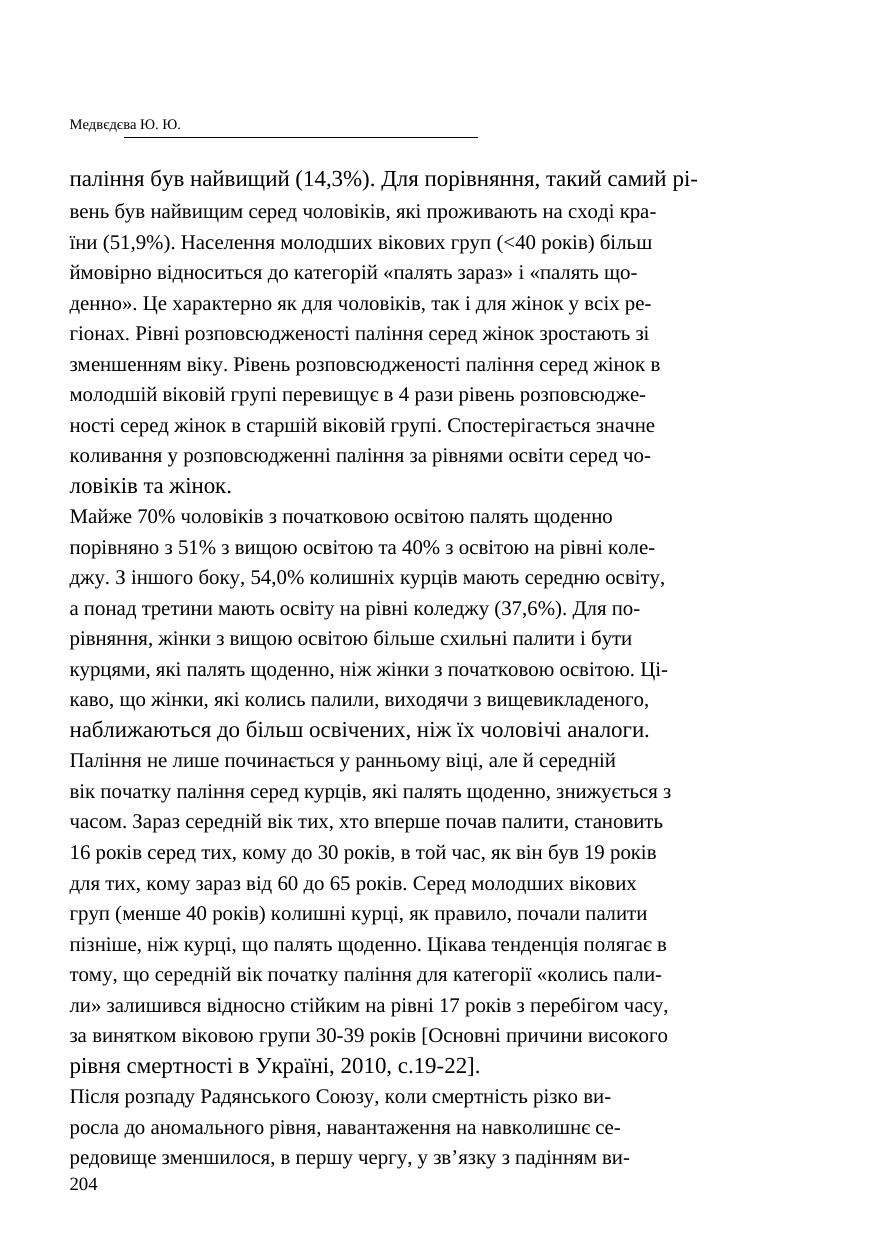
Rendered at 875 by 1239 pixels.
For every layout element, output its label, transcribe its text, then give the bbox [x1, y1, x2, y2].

text ності серед жінок в старшій віковій групі. Спостерігається значне [69, 408, 860, 438]
text коливання у розповсюдженні паління за рівнями освіти серед чо- [69, 438, 860, 469]
text груп (менше 40 років) колишні курці, як правило, почали палити [69, 896, 860, 927]
text вень був найвищим серед чоловіків, які проживають на сході кра- [69, 194, 860, 225]
text каво, що жінки, які колись палили, виходячи з вищевикладеного, [69, 682, 860, 713]
text молодшій віковій групі перевищує в 4 рази рівень розповсюдже- [69, 377, 860, 408]
text їни (51,9%). Населення молодших вікових груп (<40 років) більш [69, 225, 860, 255]
text порівняно з 51% з вищою освітою та 40% з освітою на рівні коле- [69, 530, 860, 560]
text ли» залишився відносно стійким на рівні 17 років з перебігом часу, [69, 988, 860, 1018]
text Майже 70% чоловіків з початковою освітою палять щоденно [69, 499, 860, 530]
text за винятком віковою групи 30-39 років [Основні причини високого [69, 1018, 860, 1049]
text курцями, які палять щоденно, ніж жінки з початковою освітою. Ці- [69, 652, 860, 682]
text Медвєдєва Ю. Ю. [69, 114, 860, 133]
text денно». Це характерно як для чоловіків, так і для жінок у всіх ре- [69, 286, 860, 316]
text а понад третини мають освіту на рівні коледжу (37,6%). Для по- [69, 591, 860, 621]
text росла до аномального рівня, навантаження на навколишнє се- [69, 1110, 860, 1140]
text ловіків та жінок. [69, 469, 860, 499]
text рівня смертності в Україні, 2010, с.19-22]. [69, 1049, 860, 1079]
text 16 років серед тих, кому до 30 років, в той час, як він був 19 років [69, 835, 860, 866]
text часом. Зараз середній вік тих, хто вперше почав палити, становить [69, 804, 860, 835]
text джу. З іншого боку, 54,0% колишніх курців мають середню освіту, [69, 560, 860, 591]
text паління був найвищий (14,3%). Для порівняння, такий самий рі- [69, 155, 860, 194]
text тому, що середній вік початку паління для категорії «колись пали- [69, 957, 860, 988]
text ймовірно відноситься до категорій «палять зараз» і «палять що- [69, 255, 860, 286]
text 204 [69, 1171, 860, 1196]
text Після розпаду Радянського Союзу, коли смертність різко ви- [69, 1079, 860, 1110]
text для тих, кому зараз від 60 до 65 років. Серед молодших вікових [69, 866, 860, 896]
text редовище зменшилося, в першу чергу, у зв’язку з падінням ви- [69, 1140, 860, 1171]
text наближаються до більш освічених, ніж їх чоловічі аналоги. [69, 713, 860, 743]
text зменшенням віку. Рівень розповсюдженості паління серед жінок в [69, 347, 860, 377]
text гіонах. Рівні розповсюдженості паління серед жінок зростають зі [69, 316, 860, 347]
text вік початку паління серед курців, які палять щоденно, знижується з [69, 774, 860, 804]
text рівняння, жінки з вищою освітою більше схильні палити і бути [69, 621, 860, 652]
text Паління не лише починається у ранньому віці, але й середній [69, 743, 860, 774]
text пізніше, ніж курці, що палять щоденно. Цікава тенденція полягає в [69, 927, 860, 957]
